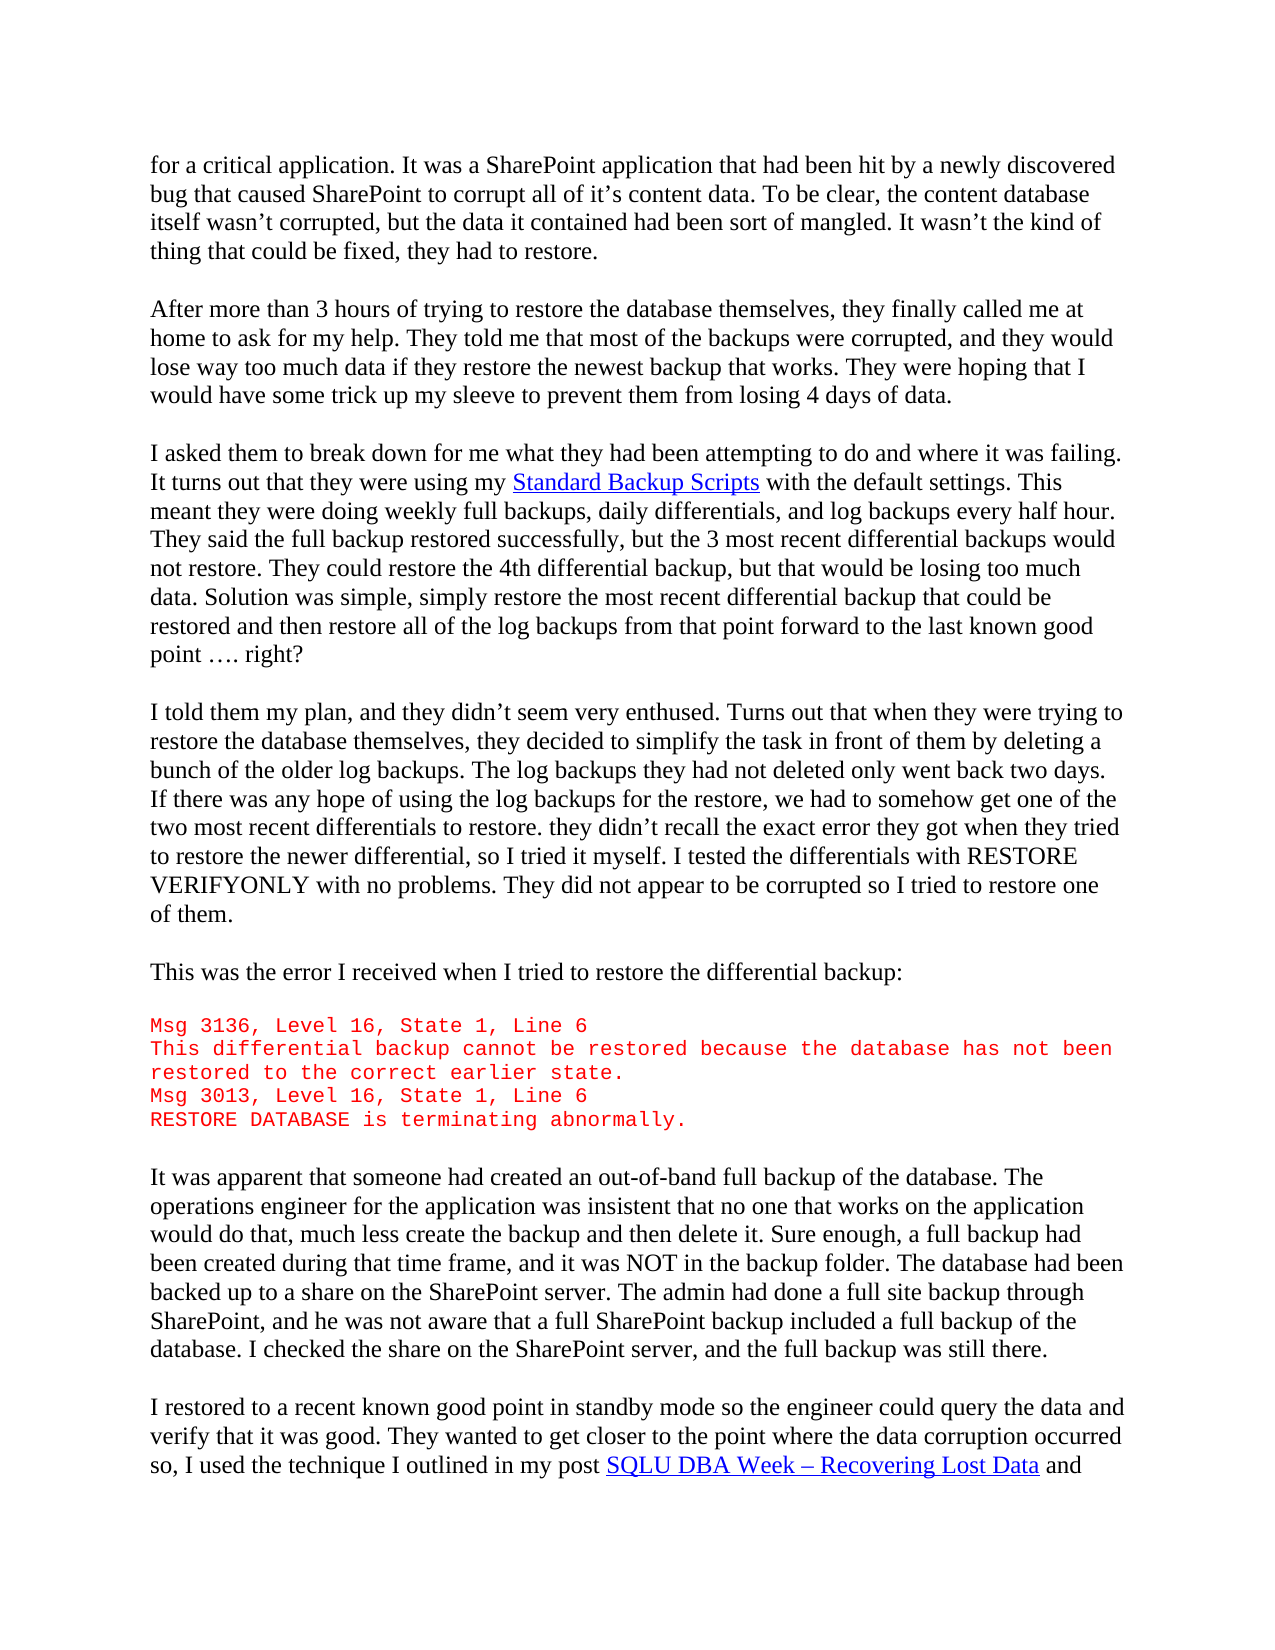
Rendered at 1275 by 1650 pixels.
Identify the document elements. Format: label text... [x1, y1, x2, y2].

text After more than 3 hours of trying to restore the database themselves, they finally called me at home to ask for my help. They told me that most of the backups were corrupted, and they would lose way too much data if they restore the newest backup that works. They were hoping that I would have some trick up my sleeve to prevent them from losing 4 days of data. [150, 294, 1125, 409]
text Msg 3136, Level 16, State 1, Line 6 [150, 1014, 1125, 1038]
text This was the error I received when I tried to restore the differential backup: [150, 957, 1125, 985]
text This differential backup cannot be restored because the database has not been restored to the correct earlier state. [150, 1038, 1125, 1086]
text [150, 1392, 1125, 1479]
text I asked them to break down for me what they had been attempting to do and where it was failing. It turns out that they were using my Standard Backup Scripts with the default settings. This meant they were doing weekly full backups, daily differentials, and log backups every half hour. They said the full backup restored successfully, but the 3 most recent differential backups would not restore. They could restore the 4th differential backup, but that would be losing too much data. Solution was simple, simply restore the most recent differential backup that could be restored and then restore all of the log backups from that point forward to the last known good point …. right? [150, 438, 1125, 668]
text Msg 3013, Level 16, State 1, Line 6 [150, 1086, 1125, 1109]
text RESTORE DATABASE is terminating abnormally. [150, 1109, 1125, 1133]
text It was apparent that someone had created an out-of-band full backup of the database. The operations engineer for the application was insistent that no one that works on the application would do that, much less create the backup and then delete it. Sure enough, a full backup had been created during that time frame, and it was NOT in the backup folder. The database had been backed up to a share on the SharePoint server. The admin had done a full site backup through SharePoint, and he was not aware that a full SharePoint backup included a full backup of the database. I checked the share on the SharePoint server, and the full backup was still there. [150, 1162, 1125, 1363]
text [150, 150, 1125, 265]
text I told them my plan, and they didn’t seem very enthused. Turns out that when they were trying to restore the database themselves, they decided to simplify the task in front of them by deleting a bunch of the older log backups. The log backups they had not deleted only went back two days. If there was any hope of using the log backups for the restore, we had to somehow get one of the two most recent differentials to restore. they didn’t recall the exact error they got when they tried to restore the newer differential, so I tried it myself. I tested the differentials with RESTORE VERIFYONLY with no problems. They did not appear to be corrupted so I tried to restore one of them. [150, 697, 1125, 927]
